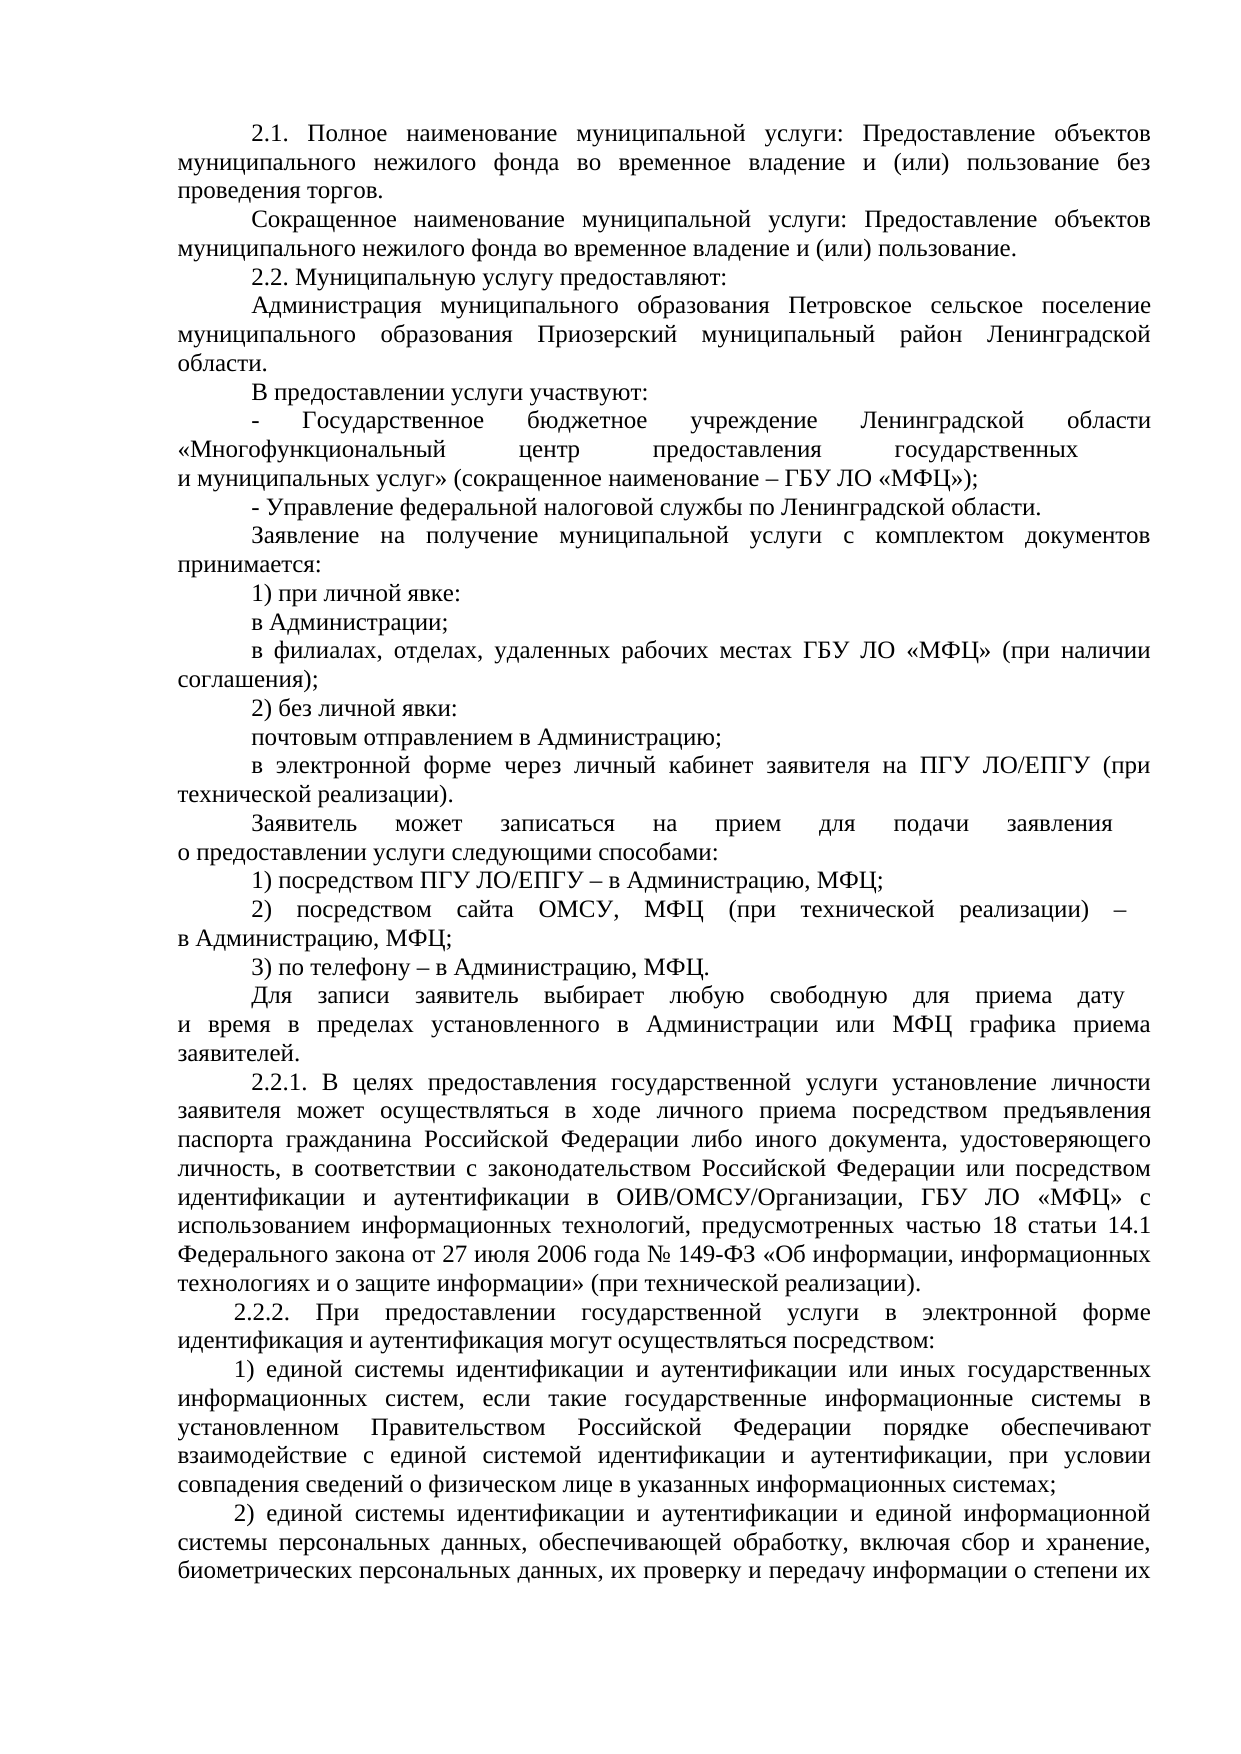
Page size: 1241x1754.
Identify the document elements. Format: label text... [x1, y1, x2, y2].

text В предоставлении услуги участвуют: [177, 377, 1152, 406]
text 1) единой системы идентификации и аутентификации или иных государственных информационных систем, если такие государственные информационные системы в установленном Правительством Российской Федерации порядке обеспечивают взаимодействие с единой системой идентификации и аутентификации, при условии совпадения сведений о физическом лице в указанных информационных системах; [177, 1354, 1152, 1498]
text 2.2.2. При предоставлении государственной услуги в электронной форме идентификация и аутентификация могут осуществляться посредством: [177, 1297, 1152, 1354]
text Заявление на получение муниципальной услуги с комплектом документов принимается: [177, 521, 1152, 578]
text почтовым отправлением в Администрацию; [177, 722, 1152, 751]
text в филиалах, отделах, удаленных рабочих местах ГБУ ЛО «МФЦ» (при наличии соглашения); [177, 636, 1152, 693]
text 3) по телефону – в Администрацию, МФЦ. [177, 952, 1152, 981]
text 2) посредством сайта ОМСУ, МФЦ (при технической реализации) – в Администрацию, МФЦ; [177, 894, 1152, 952]
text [177, 1498, 1152, 1584]
text 2.2. Муниципальную услугу предоставляют: [177, 262, 1152, 291]
text 2.1. Полное наименование муниципальной услуги: Предоставление объектов муниципального нежилого фонда во временное владение и (или) пользование без проведения торгов. [177, 118, 1152, 204]
text 2) без личной явки: [177, 693, 1152, 722]
text - Управление федеральной налоговой службы по Ленинградской области. [177, 492, 1152, 521]
text в электронной форме через личный кабинет заявителя на ПГУ ЛО/ЕПГУ (при технической реализации). [177, 751, 1152, 808]
text - Государственное бюджетное учреждение Ленинградской области «Многофункциональный центр предоставления государственных и муниципальных услуг» (сокращенное наименование – ГБУ ЛО «МФЦ»); [177, 406, 1152, 492]
text в Администрации; [177, 607, 1152, 636]
text Для записи заявитель выбирает любую свободную для приема дату и время в пределах установленного в Администрации или МФЦ графика приема заявителей. [177, 981, 1152, 1067]
text Заявитель может записаться на прием для подачи заявления о предоставлении услуги следующими способами: [177, 808, 1152, 866]
text 1) посредством ПГУ ЛО/ЕПГУ – в Администрацию, МФЦ; [177, 866, 1152, 894]
text Сокращенное наименование муниципальной услуги: Предоставление объектов муниципального нежилого фонда во временное владение и (или) пользование. [177, 204, 1152, 262]
text Администрация муниципального образования Петровское сельское поселение муниципального образования Приозерский муниципальный район Ленинградской области. [177, 291, 1152, 377]
text 2.2.1. В целях предоставления государственной услуги установление личности заявителя может осуществляться в ходе личного приема посредством предъявления паспорта гражданина Российской Федерации либо иного документа, удостоверяющего личность, в соответствии с законодательством Российской Федерации или посредством идентификации и аутентификации в ОИВ/ОМСУ/Организации, ГБУ ЛО «МФЦ» с использованием информационных технологий, предусмотренных частью 18 статьи 14.1 Федерального закона от 27 июля 2006 года № 149-ФЗ «Об информации, информационных технологиях и о защите информации» (при технической реализации). [177, 1067, 1152, 1297]
text 1) при личной явке: [177, 578, 1152, 607]
